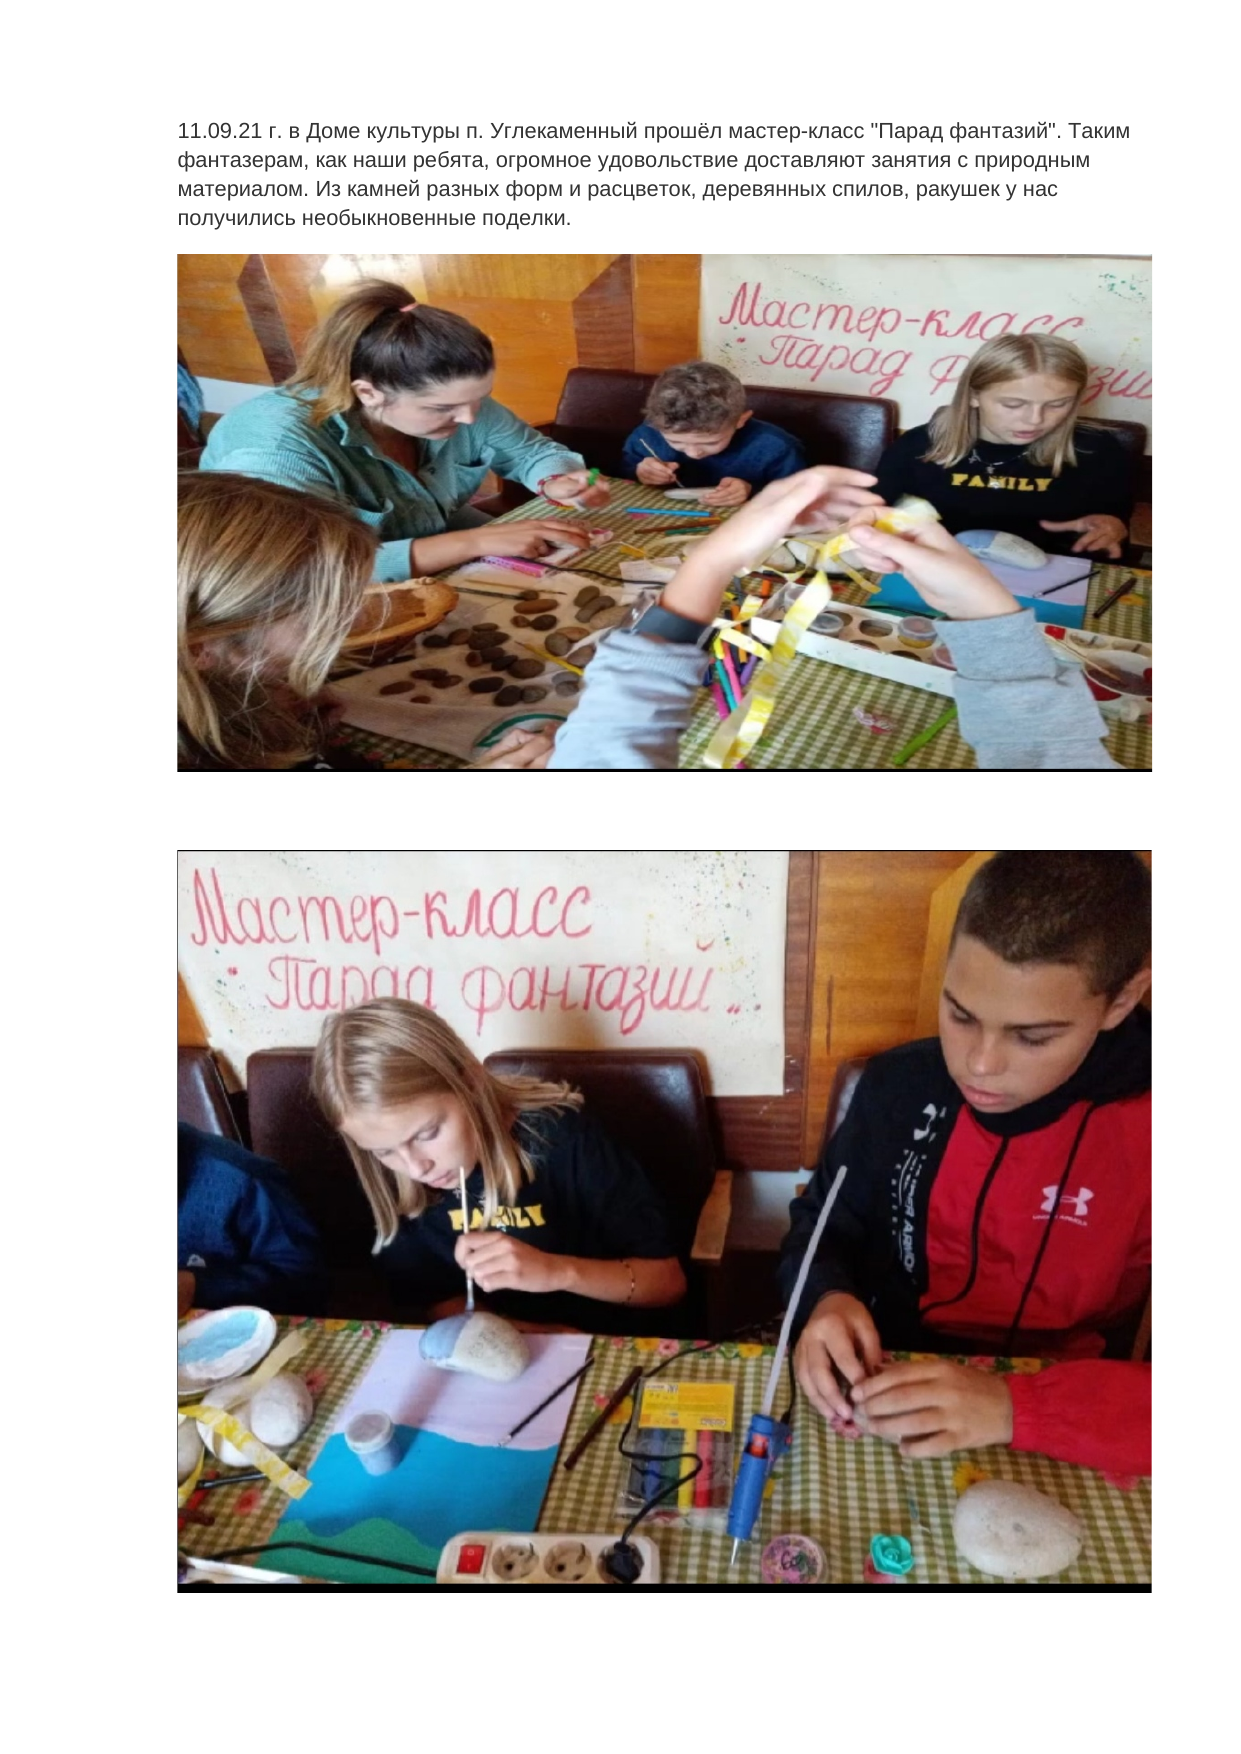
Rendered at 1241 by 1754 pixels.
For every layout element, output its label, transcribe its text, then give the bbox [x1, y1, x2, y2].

picture [177, 254, 1153, 772]
text 11.09.21 г. в Доме культуры п. Углекаменный прошёл мастер-класс "Парад фантазий". Таким фантазерам, как наши ребята, огромное удовольствие доставляют занятия с природным материалом. Из камней разных форм и расцветок, деревянных спилов, ракушек у нас получились необыкновенные поделки. [177, 118, 1152, 230]
picture [177, 850, 1152, 1593]
